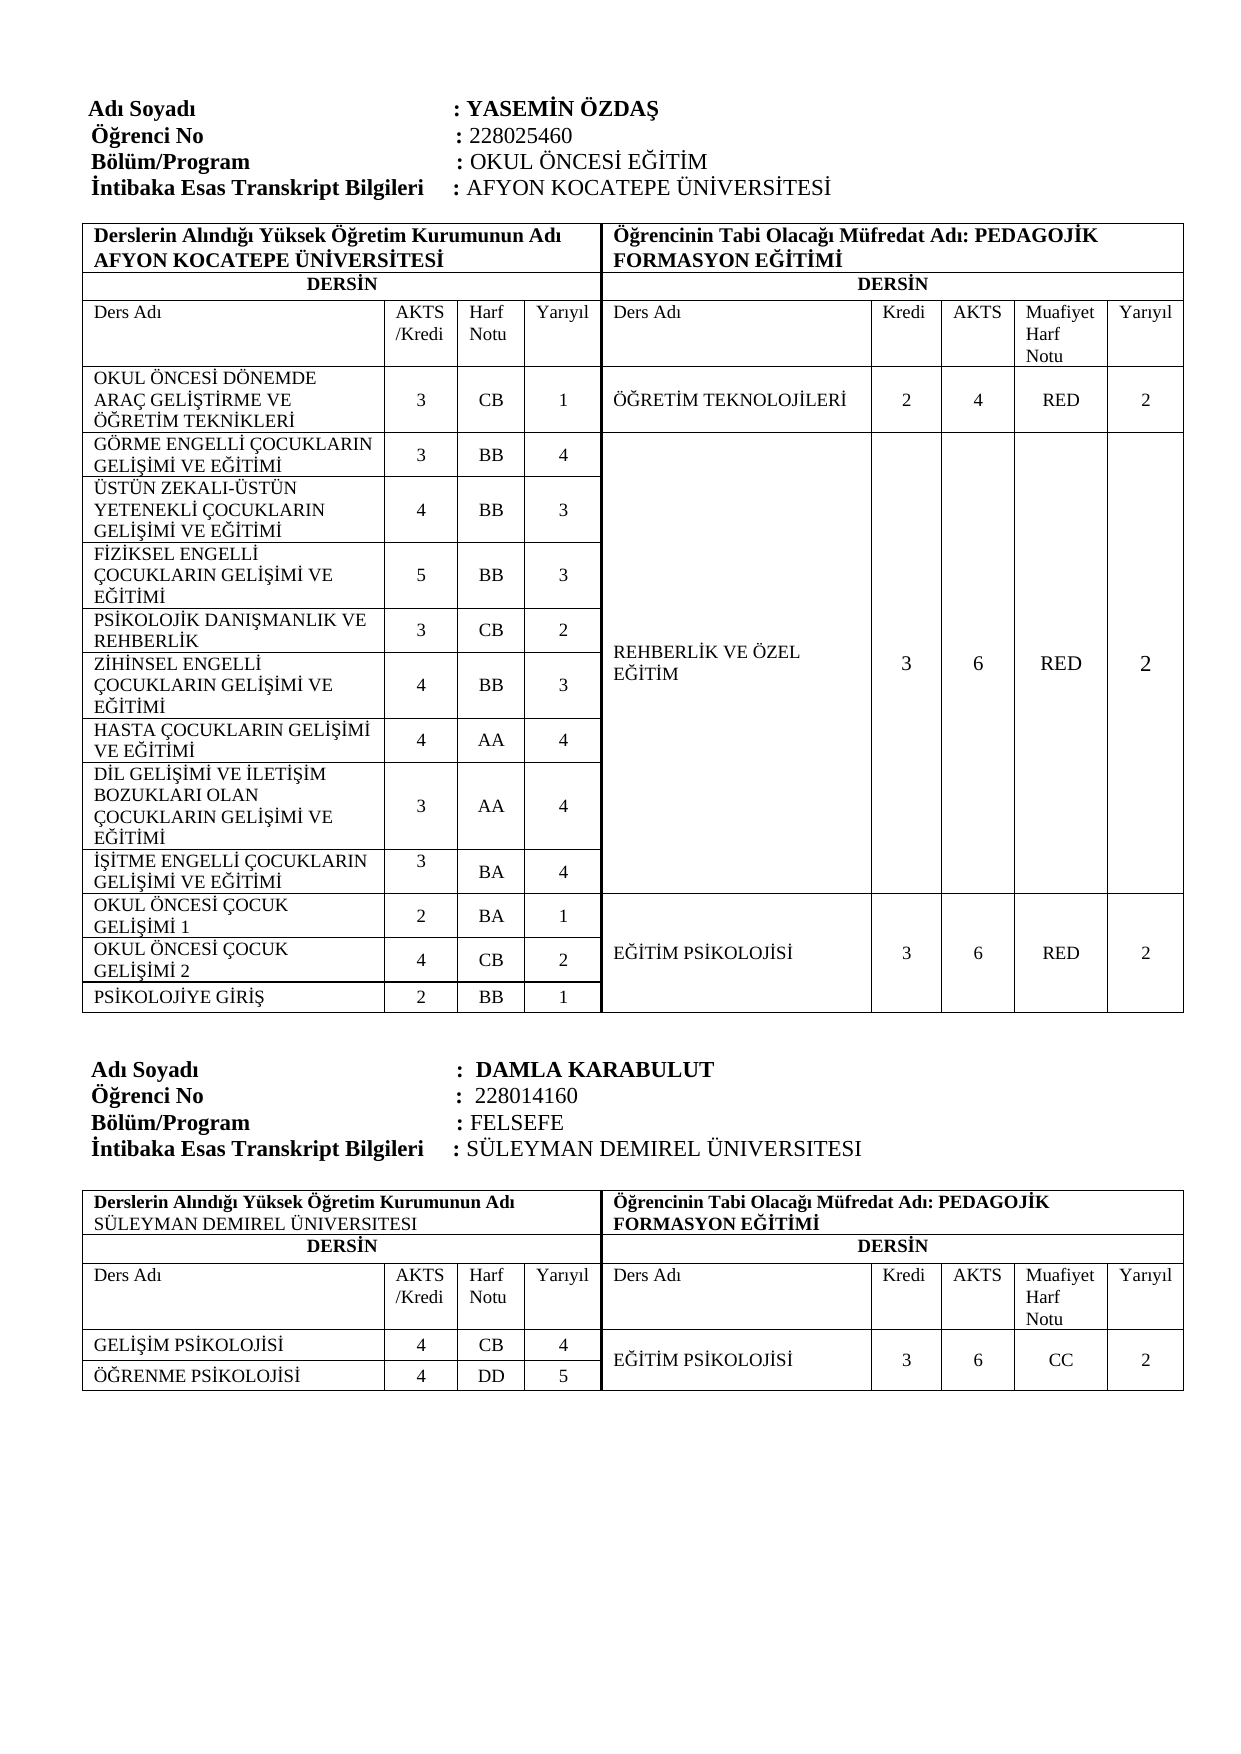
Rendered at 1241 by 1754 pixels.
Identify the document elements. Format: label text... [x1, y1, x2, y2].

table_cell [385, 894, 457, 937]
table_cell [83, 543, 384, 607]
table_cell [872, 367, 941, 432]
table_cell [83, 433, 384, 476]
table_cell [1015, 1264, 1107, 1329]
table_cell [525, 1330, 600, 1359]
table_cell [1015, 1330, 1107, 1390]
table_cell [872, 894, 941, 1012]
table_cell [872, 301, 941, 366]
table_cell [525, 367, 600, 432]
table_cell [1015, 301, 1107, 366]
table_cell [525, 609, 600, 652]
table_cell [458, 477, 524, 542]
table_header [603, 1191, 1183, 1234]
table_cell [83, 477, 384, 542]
text Bölüm/Program : FELSEFE [74, 1109, 1181, 1135]
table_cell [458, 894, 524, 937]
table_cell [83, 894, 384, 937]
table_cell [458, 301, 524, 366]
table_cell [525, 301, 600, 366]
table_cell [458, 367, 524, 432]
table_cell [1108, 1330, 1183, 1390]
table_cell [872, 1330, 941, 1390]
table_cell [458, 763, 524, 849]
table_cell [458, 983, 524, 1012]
text Öğrenci No : 228014160 [74, 1082, 1181, 1109]
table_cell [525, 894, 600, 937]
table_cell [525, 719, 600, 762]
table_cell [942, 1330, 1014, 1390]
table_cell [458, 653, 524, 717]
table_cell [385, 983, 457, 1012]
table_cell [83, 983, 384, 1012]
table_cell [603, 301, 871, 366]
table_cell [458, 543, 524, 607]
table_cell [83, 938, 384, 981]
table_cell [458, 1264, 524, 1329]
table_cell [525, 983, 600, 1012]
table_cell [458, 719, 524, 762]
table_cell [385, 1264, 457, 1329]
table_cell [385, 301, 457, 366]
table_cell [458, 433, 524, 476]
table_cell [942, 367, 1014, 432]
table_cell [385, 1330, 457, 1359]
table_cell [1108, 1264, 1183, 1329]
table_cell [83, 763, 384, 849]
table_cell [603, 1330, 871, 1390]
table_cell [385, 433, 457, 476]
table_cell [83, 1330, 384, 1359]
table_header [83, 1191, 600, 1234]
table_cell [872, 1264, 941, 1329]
text Öğrenci No : 228025460 [74, 122, 1181, 148]
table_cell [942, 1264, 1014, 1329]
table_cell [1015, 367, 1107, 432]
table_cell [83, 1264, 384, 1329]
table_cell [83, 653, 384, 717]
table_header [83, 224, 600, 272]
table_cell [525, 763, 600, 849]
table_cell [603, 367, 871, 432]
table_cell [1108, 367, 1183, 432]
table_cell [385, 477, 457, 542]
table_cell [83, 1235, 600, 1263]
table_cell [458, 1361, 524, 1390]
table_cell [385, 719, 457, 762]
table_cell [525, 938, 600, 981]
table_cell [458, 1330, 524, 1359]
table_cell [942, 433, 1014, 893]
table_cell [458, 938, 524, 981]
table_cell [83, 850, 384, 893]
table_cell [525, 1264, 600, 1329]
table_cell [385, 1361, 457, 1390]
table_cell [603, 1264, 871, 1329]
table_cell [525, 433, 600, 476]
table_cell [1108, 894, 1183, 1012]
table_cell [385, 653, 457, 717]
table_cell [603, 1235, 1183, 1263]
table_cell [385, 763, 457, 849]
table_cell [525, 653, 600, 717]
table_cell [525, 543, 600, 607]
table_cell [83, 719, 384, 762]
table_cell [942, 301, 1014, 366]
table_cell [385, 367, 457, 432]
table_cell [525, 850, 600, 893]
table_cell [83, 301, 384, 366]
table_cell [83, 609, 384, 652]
text İntibaka Esas Transkript Bilgileri : SÜLEYMAN DEMIREL ÜNIVERSITESI [74, 1135, 1181, 1161]
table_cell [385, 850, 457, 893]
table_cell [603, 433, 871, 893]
text Adı Soyadı : YASEMİN ÖZDAŞ [74, 95, 1181, 122]
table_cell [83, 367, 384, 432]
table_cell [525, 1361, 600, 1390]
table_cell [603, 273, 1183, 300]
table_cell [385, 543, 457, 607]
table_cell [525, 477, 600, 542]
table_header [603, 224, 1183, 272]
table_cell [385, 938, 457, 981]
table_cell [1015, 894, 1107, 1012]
text İntibaka Esas Transkript Bilgileri : AFYON KOCATEPE ÜNİVERSİTESİ [74, 174, 1181, 201]
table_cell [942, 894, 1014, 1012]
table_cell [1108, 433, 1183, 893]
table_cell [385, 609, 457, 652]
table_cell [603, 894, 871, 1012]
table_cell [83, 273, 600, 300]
text Bölüm/Program : OKUL ÖNCESİ EĞİTİM [74, 148, 1181, 174]
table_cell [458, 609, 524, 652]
text Adı Soyadı : DAMLA KARABULUT [74, 1056, 1181, 1082]
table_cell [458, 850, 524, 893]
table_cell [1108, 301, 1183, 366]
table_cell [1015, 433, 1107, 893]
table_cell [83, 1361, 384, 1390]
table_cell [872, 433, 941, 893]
